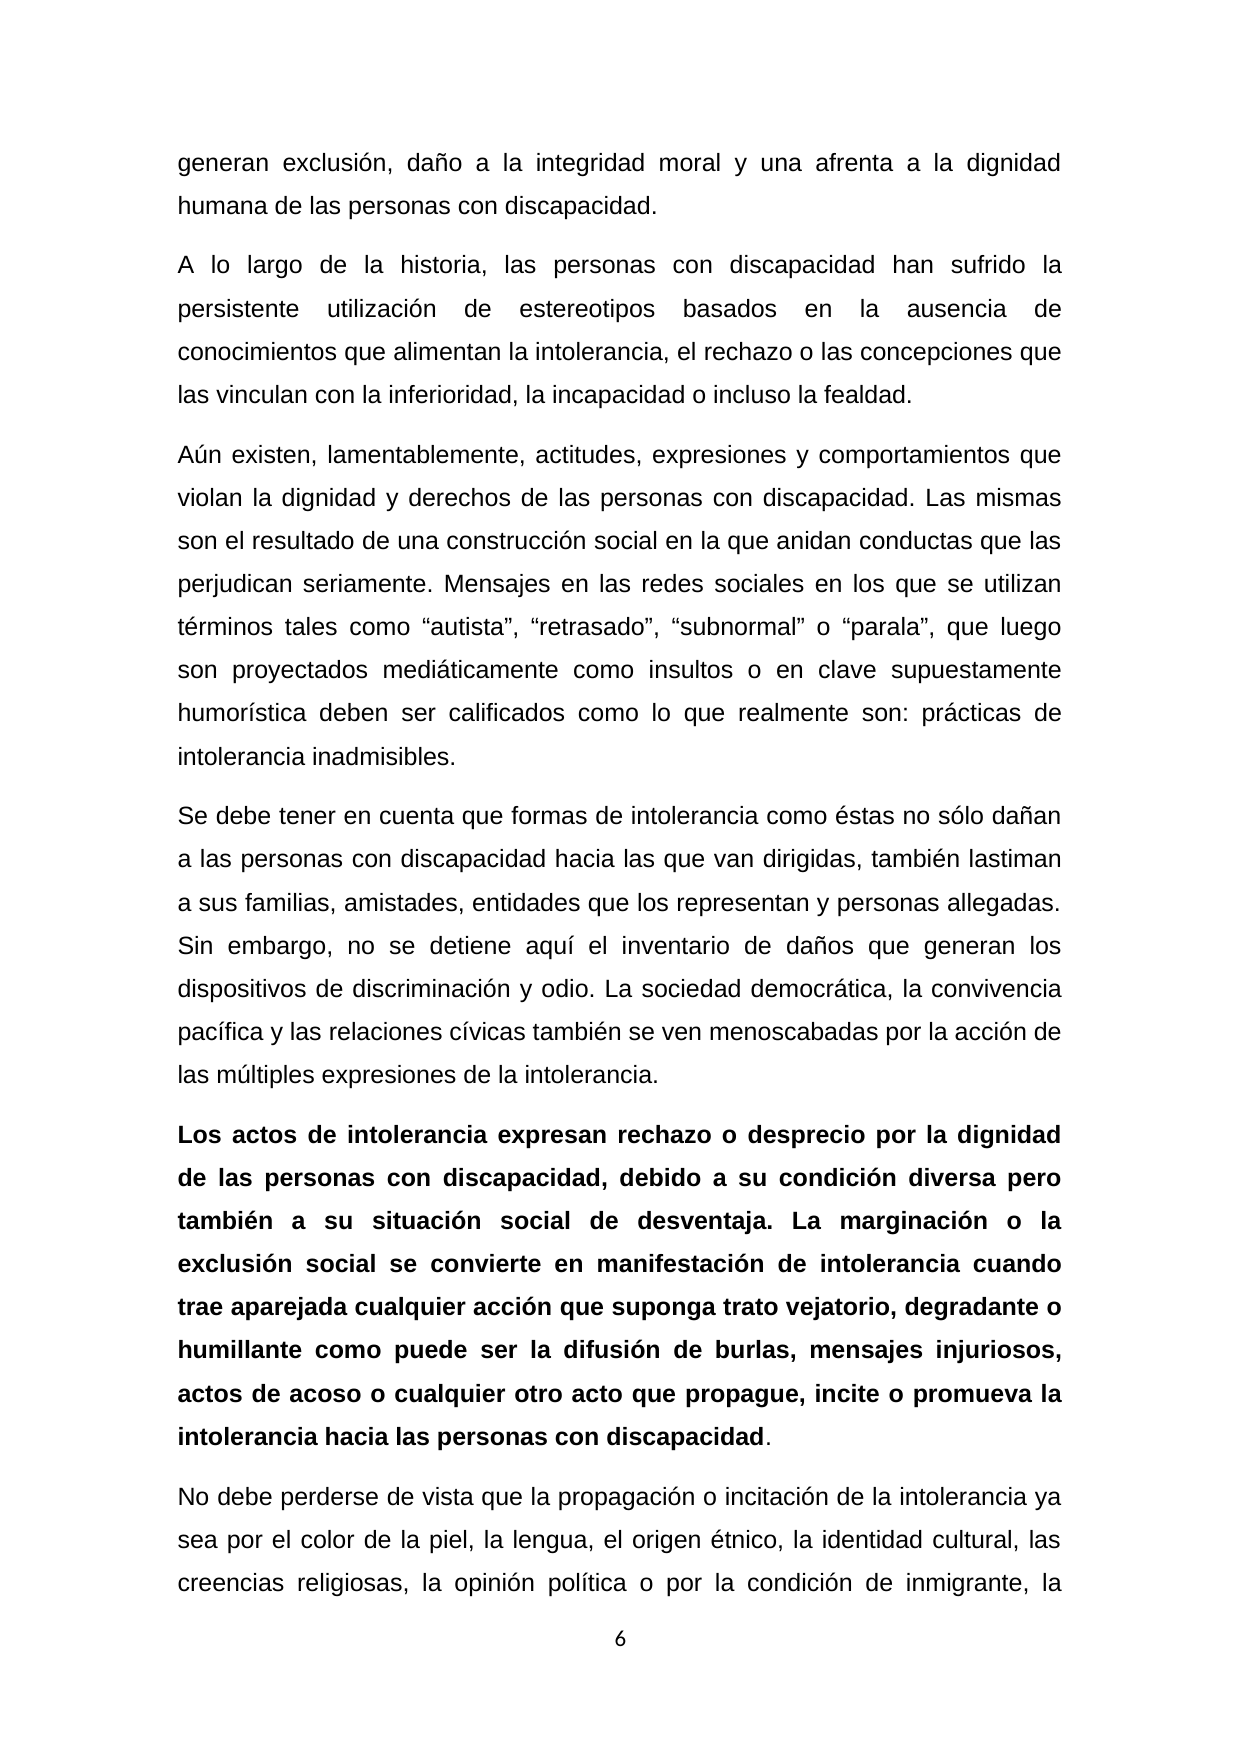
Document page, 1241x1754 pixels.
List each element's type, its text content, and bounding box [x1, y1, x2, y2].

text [177, 148, 1063, 219]
text A lo largo de la historia, las personas con discapacidad han sufrido la persistente utilización de estereotipos basados en la ausencia de conocimientos que alimentan la intolerancia, el rechazo o las concepciones que las vinculan con la inferioridad, la incapacidad o incluso la fealdad. [177, 251, 1063, 409]
text Aún existen, lamentablemente, actitudes, expresiones y comportamientos que violan la dignidad y derechos de las personas con discapacidad. Las mismas son el resultado de una construcción social en la que anidan conductas que las perjudican seriamente. Mensajes en las redes sociales en los que se utilizan términos tales como “autista”, “retrasado”, “subnormal” o “parala”, que luego son proyectados mediáticamente como insultos o en clave supuestamente humorística deben ser calificados como lo que realmente son: prácticas de intolerancia inadmisibles. [177, 440, 1063, 770]
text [177, 1482, 1063, 1597]
text Se debe tener en cuenta que formas de intolerancia como éstas no sólo dañan a las personas con discapacidad hacia las que van dirigidas, también lastiman a sus familias, amistades, entidades que los representan y personas allegadas. Sin embargo, no se detiene aquí el inventario de daños que generan los dispositivos de discriminación y odio. La sociedad democrática, la convivencia pacífica y las relaciones cívicas también se ven menoscabadas por la acción de las múltiples expresiones de la intolerancia. [177, 801, 1063, 1089]
text Los actos de intolerancia expresan rechazo o desprecio por la dignidad de las personas con discapacidad, debido a su condición diversa pero también a su situación social de desventaja. La marginación o la exclusión social se convierte en manifestación de intolerancia cuando trae aparejada cualquier acción que suponga trato vejatorio, degradante o humillante como puede ser la difusión de burlas, mensajes injuriosos, actos de acoso o cualquier otro acto que propague, incite o promueva la intolerancia hacia las personas con discapacidad. [177, 1120, 1063, 1451]
